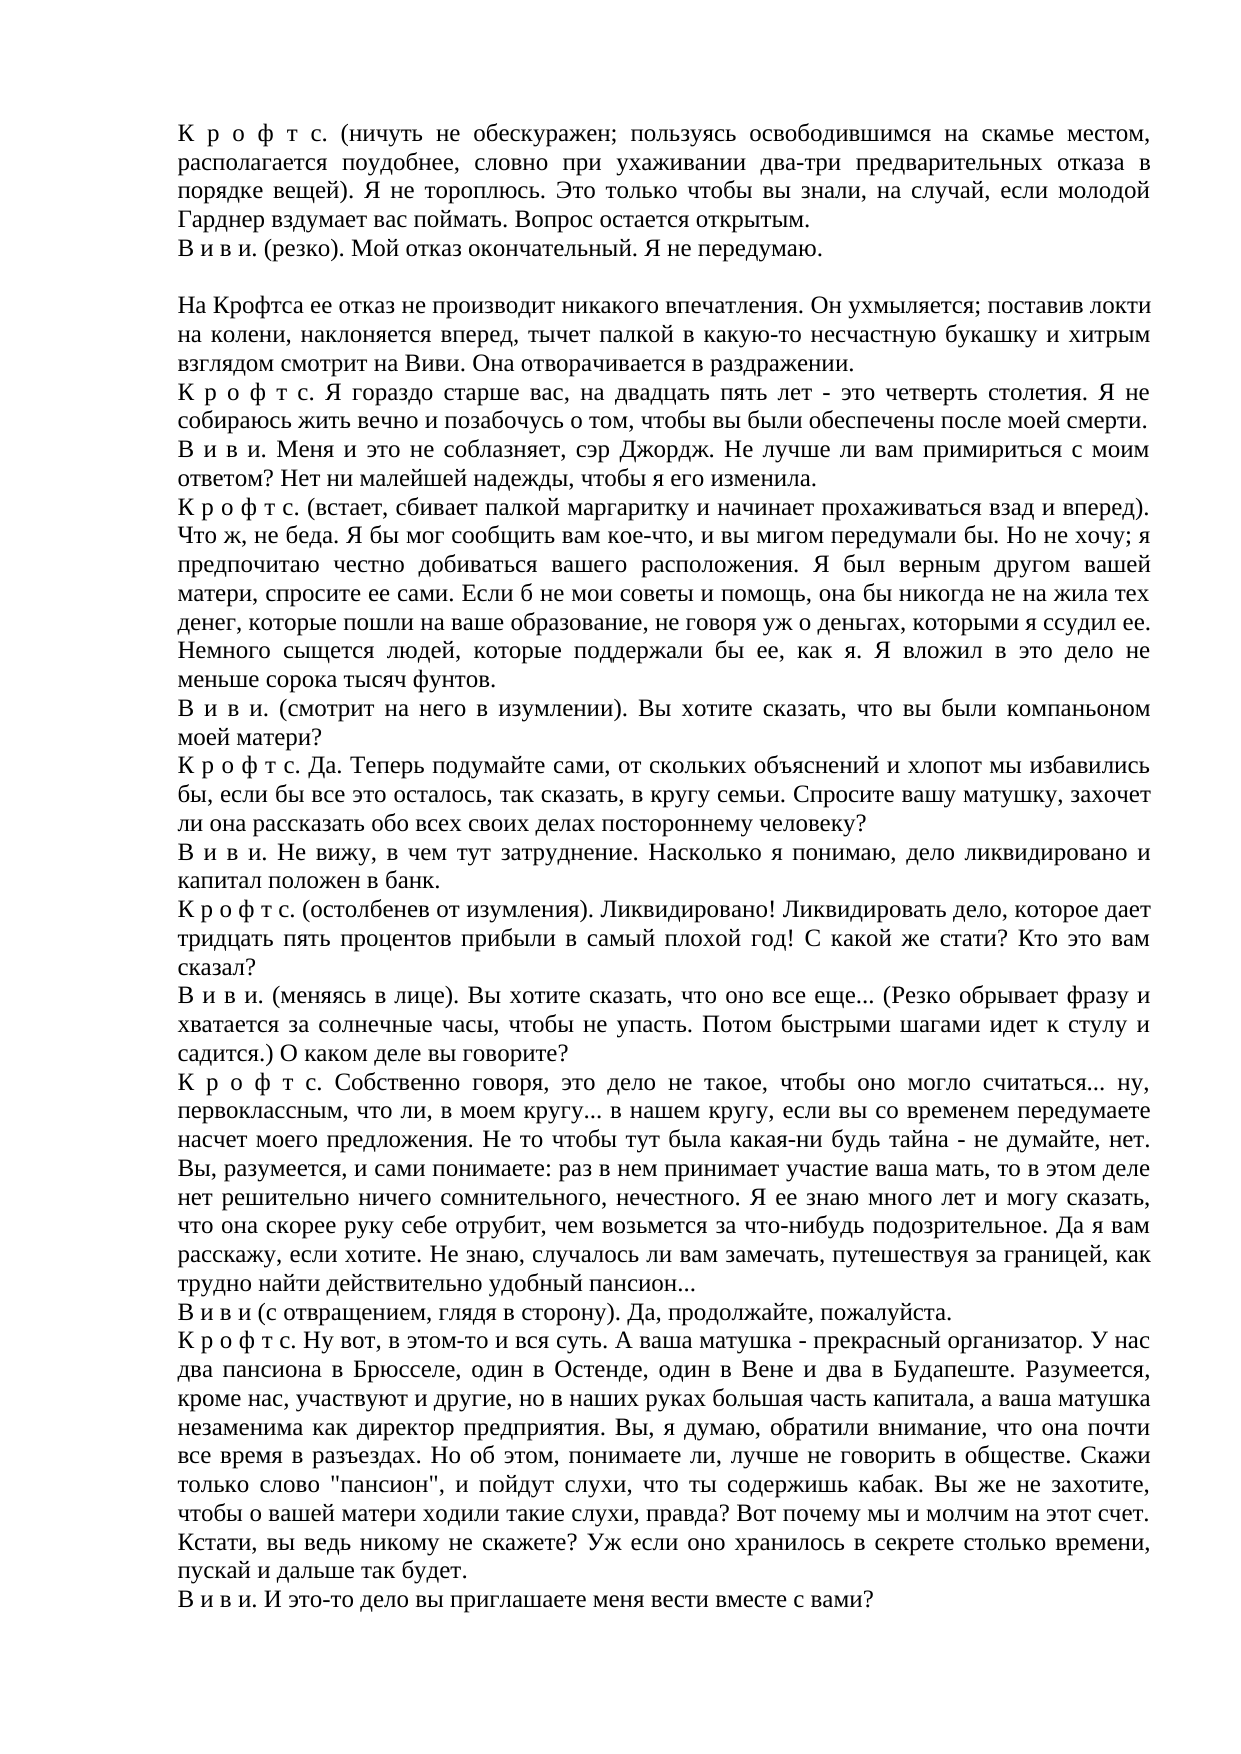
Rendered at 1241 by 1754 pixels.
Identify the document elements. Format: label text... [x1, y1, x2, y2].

text К р о ф т с. Собственно говоря, это дело не такое, чтобы оно могло считаться... ну, первоклассным, что ли, в моем кругу... в нашем кругу, если вы со временем передумаете насчет моего предложения. Не то чтобы тут была какая-ни будь тайна - не думайте, нет. Вы, разумеется, и сами понимаете: раз в нем принимает участие ваша мать, то в этом деле нет решительно ничего сомнительного, нечестного. Я ее знаю много лет и могу сказать, что она скорее руку себе отрубит, чем возьмется за что-нибудь подозрительное. Да я вам расскажу, если хотите. Не знаю, случалось ли вам замечать, путешествуя за границей, как трудно найти действительно удобный пансион... [177, 1067, 1152, 1297]
text К р о ф т с. Ну вот, в этом-то и вся суть. А ваша матушка - прекрасный организатор. У нас два пансиона в Брюсселе, один в Остенде, один в Вене и два в Будапеште. Разумеется, кроме нас, участвуют и другие, но в наших руках большая часть капитала, а ваша матушка незаменима как директор предприятия. Вы, я думаю, обратили внимание, что она почти все время в разъездах. Но об этом, понимаете ли, лучше не говорить в обществе. Скажи только слово "пансион", и пойдут слухи, что ты содержишь кабак. Вы же не захотите, чтобы о вашей матери ходили такие слухи, правда? Вот почему мы и молчим на этот счет. Кстати, вы ведь никому не скажете? Уж если оно хранилось в секрете столько времени, пускай и дальше так будет. [177, 1326, 1152, 1584]
text В и в и. (смотрит на него в изумлении). Вы хотите сказать, что вы были компаньоном моей матери? [177, 693, 1152, 751]
text К р о ф т с. (встает, сбивает палкой маргаритку и начинает прохаживаться взад и вперед). Что ж, не беда. Я бы мог сообщить вам кое-что, и вы мигом передумали бы. Но не хочу; я предпочитаю честно добиваться вашего расположения. Я был верным другом вашей матери, спросите ее сами. Если б не мои советы и помощь, она бы никогда не на жила тех денег, которые пошли на ваше образование, не говоря уж о деньгах, которыми я ссудил ее. Немного сыщется людей, которые поддержали бы ее, как я. Я вложил в это дело не меньше сорока тысяч фунтов. [177, 492, 1152, 693]
text К р о ф т с. Да. Теперь подумайте сами, от скольких объяснений и хлопот мы избавились бы, если бы все это осталось, так сказать, в кругу семьи. Спросите вашу матушку, захочет ли она рассказать обо всех своих делах постороннему человеку? [177, 751, 1152, 837]
text К р о ф т с. Я гораздо старше вас, на двадцать пять лет - это четверть столетия. Я не собираюсь жить вечно и позабочусь о том, чтобы вы были обеспечены после моей смерти. [177, 377, 1152, 434]
text В и в и. Не вижу, в чем тут затруднение. Насколько я понимаю, дело ликвидировано и капитал положен в банк. [177, 837, 1152, 894]
text В и в и. И это-то дело вы приглашаете меня вести вместе с вами? [177, 1584, 1152, 1613]
text На Крофтса ее отказ не производит никакого впечатления. Он ухмыляется; поставив локти на колени, наклоняется вперед, тычет палкой в какую-то несчастную букашку и хитрым взглядом смотрит на Виви. Она отворачивается в раздражении. [177, 291, 1152, 377]
text В и в и (с отвращением, глядя в сторону). Да, продолжайте, пожалуйста. [177, 1297, 1152, 1326]
text В и в и. Меня и это не соблазняет, сэр Джордж. Не лучше ли вам примириться с моим ответом? Нет ни малейшей надежды, чтобы я его изменила. [177, 434, 1152, 492]
text В и в и. (меняясь в лице). Вы хотите сказать, что оно все еще... (Резко обрывает фразу и хватается за солнечные часы, чтобы не упасть. Потом быстрыми шагами идет к стулу и садится.) О каком деле вы говорите? [177, 981, 1152, 1067]
text В и в и. (резко). Мой отказ окончательный. Я не передумаю. [177, 233, 1152, 262]
text К р о ф т с. (ничуть не обескуражен; пользуясь освободившимся на скамье местом, располагается поудобнее, словно при ухаживании два-три предварительных отказа в порядке вещей). Я не тороплюсь. Это только чтобы вы знали, на случай, если молодой Гарднер вздумает вас поймать. Вопрос остается открытым. [177, 118, 1152, 233]
text К р о ф т с. (остолбенев от изумления). Ликвидировано! Ликвидировать дело, которое дает тридцать пять процентов прибыли в самый плохой год! С какой же стати? Кто это вам сказал? [177, 894, 1152, 981]
